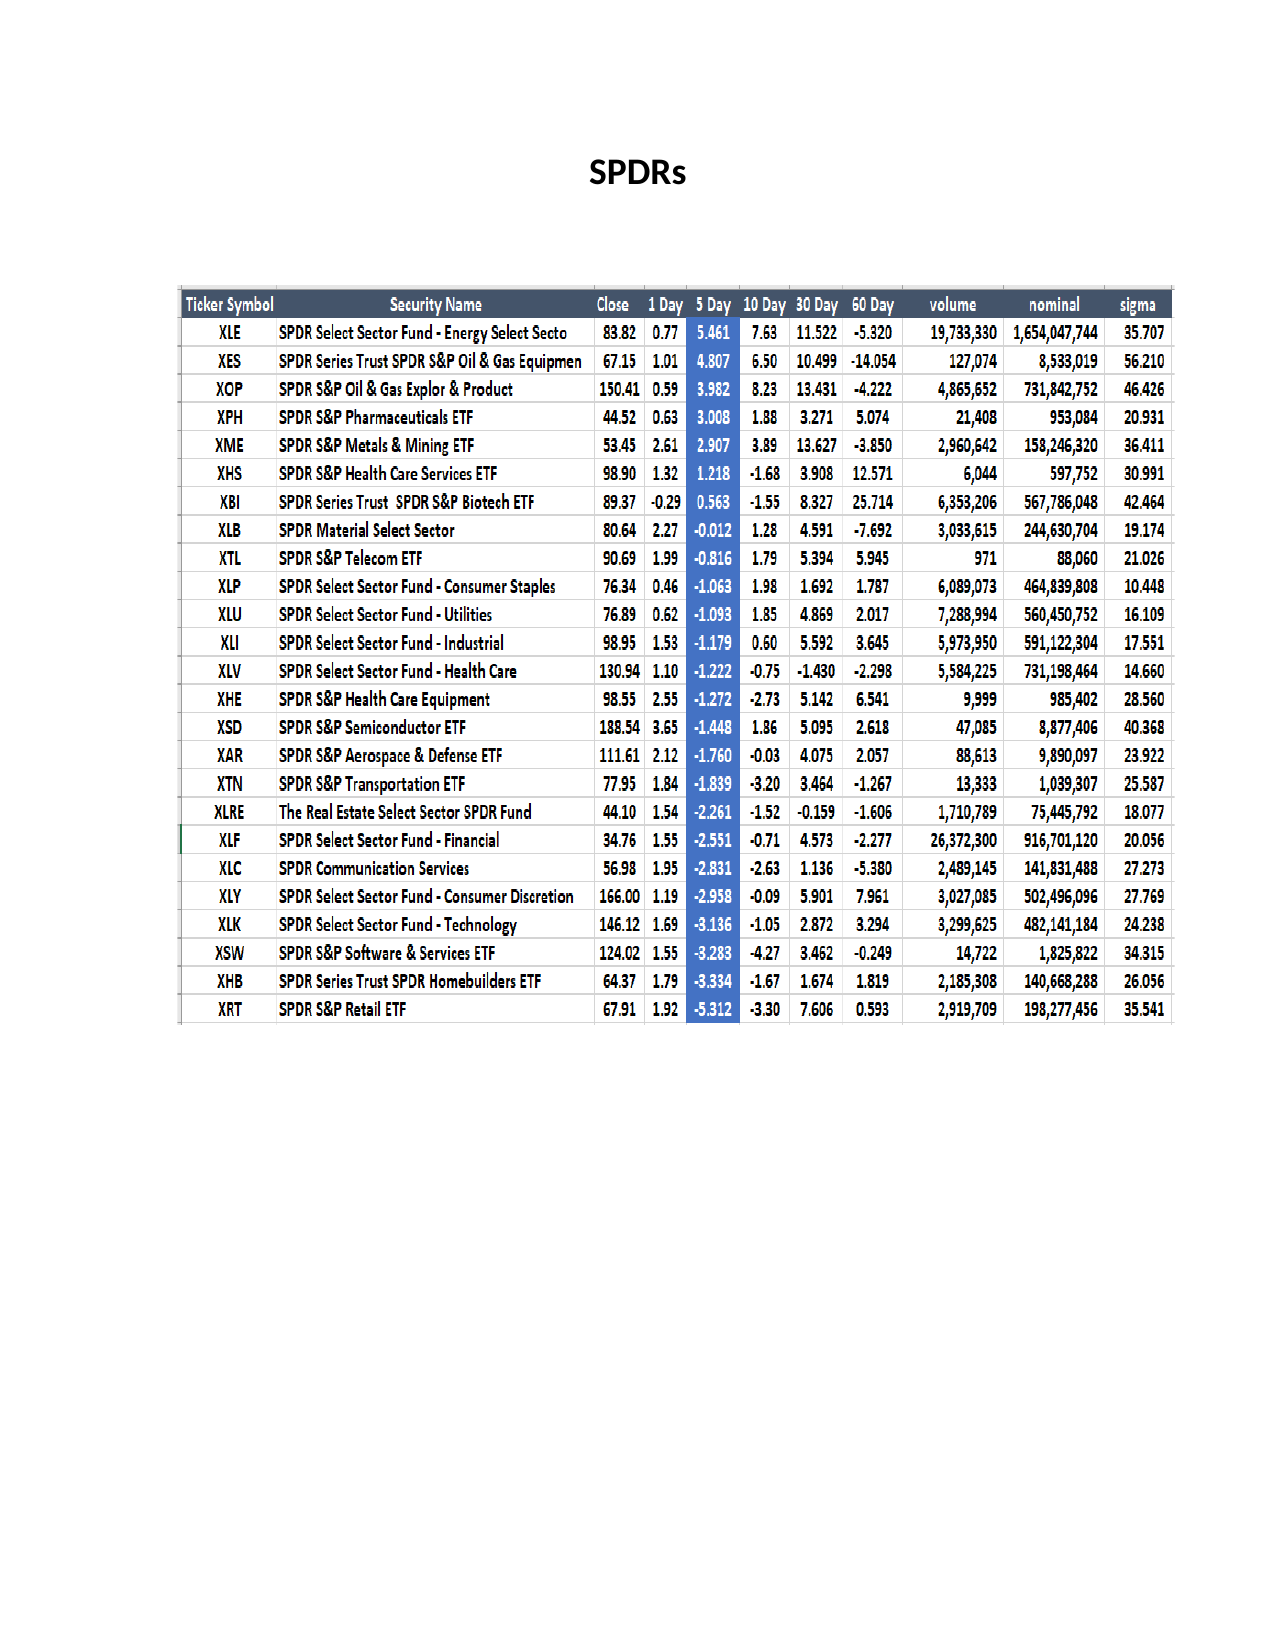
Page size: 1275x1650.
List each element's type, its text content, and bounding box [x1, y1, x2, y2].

picture [177, 285, 1175, 1025]
text SPDRs [177, 148, 1098, 193]
